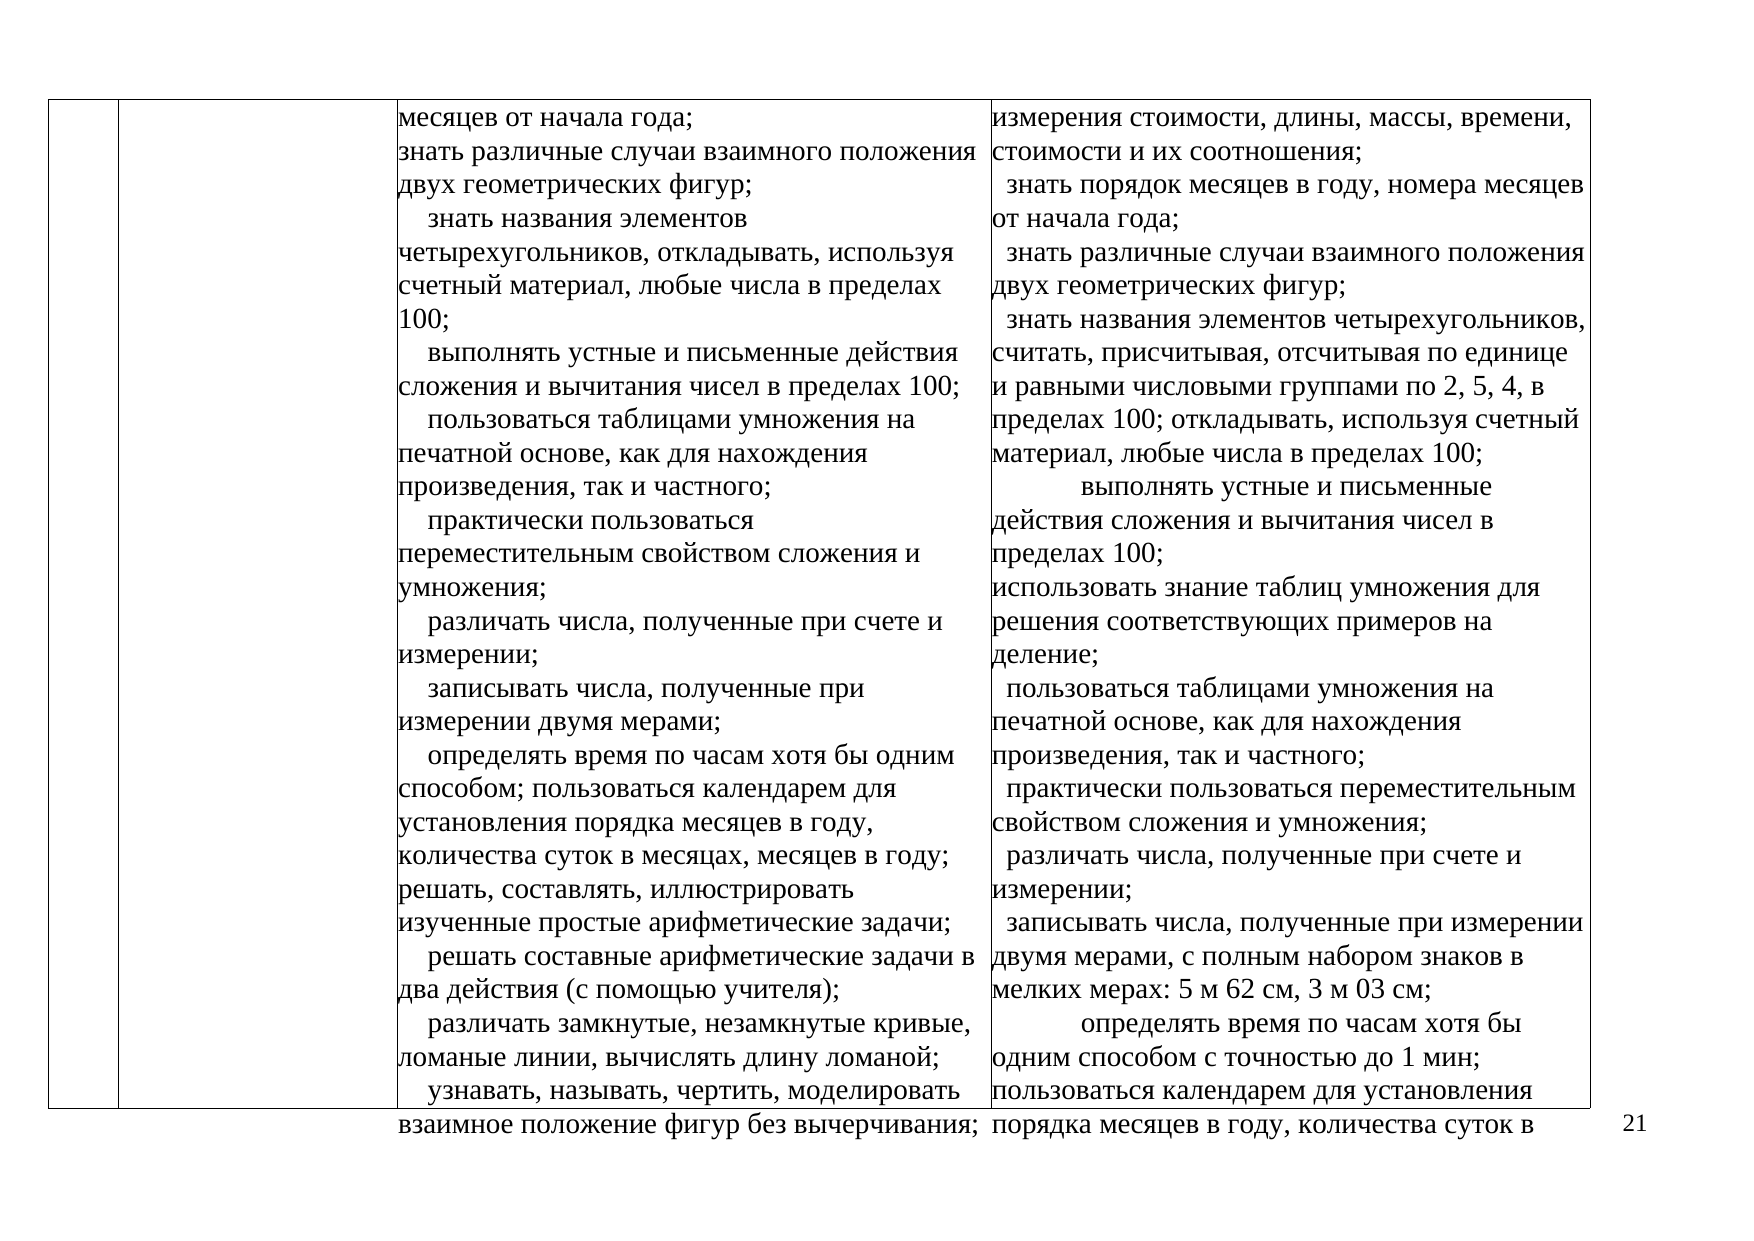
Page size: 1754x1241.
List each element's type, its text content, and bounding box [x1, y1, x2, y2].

table_cell месяцев от начала года; знать различные случаи взаимного положения двух геометрических фигур; знать названия элементов четырехугольников, откладывать, используя счетный материал, любые числа в пределах 100; выполнять устные и письменные действия сложения и вычитания чисел в пределах 100; пользоваться таблицами умножения на печатной основе, как для нахождения произведения, так и частного; практически пользоваться переместительным свойством сложения и умножения; различать числа, полученные при счете и измерении; записывать числа, полученные при измерении двумя мерами; определять время по часам хотя бы одним способом; пользоваться календарем для установления порядка месяцев в году, количества суток в месяцах, месяцев в году; решать, составлять, иллюстрировать изученные простые арифметические задачи; решать составные арифметические задачи в два действия (с помощью учителя); различать замкнутые, незамкнутые кривые, ломаные линии, вычислять длину ломаной; узнавать, называть, чертить, моделировать взаимное положение фигур без вычерчивания; чертить окружности разных радиусов, различать окружность и круг; чертить прямоугольник (квадрат) с помощью [398, 100, 991, 1108]
table_cell [119, 100, 397, 1108]
table_cell [49, 100, 118, 1108]
table_cell измерения стоимости, длины, массы, времени, стоимости и их соотношения; знать порядок месяцев в году, номера месяцев от начала года; знать различные случаи взаимного положения двух геометрических фигур; знать названия элементов четырехугольников, считать, присчитывая, отсчитывая по единице и равными числовыми группами по 2, 5, 4, в пределах 100; откладывать, используя счетный материал, любые числа в пределах 100; выполнять устные и письменные действия сложения и вычитания чисел в пределах 100; использовать знание таблиц умножения для решения соответствующих примеров на деление; пользоваться таблицами умножения на печатной основе, как для нахождения произведения, так и частного; практически пользоваться переместительным свойством сложения и умножения; различать числа, полученные при счете и измерении; записывать числа, полученные при измерении двумя мерами, с полным набором знаков в мелких мерах: 5 м 62 см, 3 м 03 см; определять время по часам хотя бы одним способом с точностью до 1 мин; пользоваться календарем для установления порядка месяцев в году, количества суток в месяцах, месяцев в году;  решать, составлять, иллюстрировать все изученные простые арифметические задачи;  кратко записывать, моделировать содержание, решать составные арифметические [992, 100, 1590, 1108]
